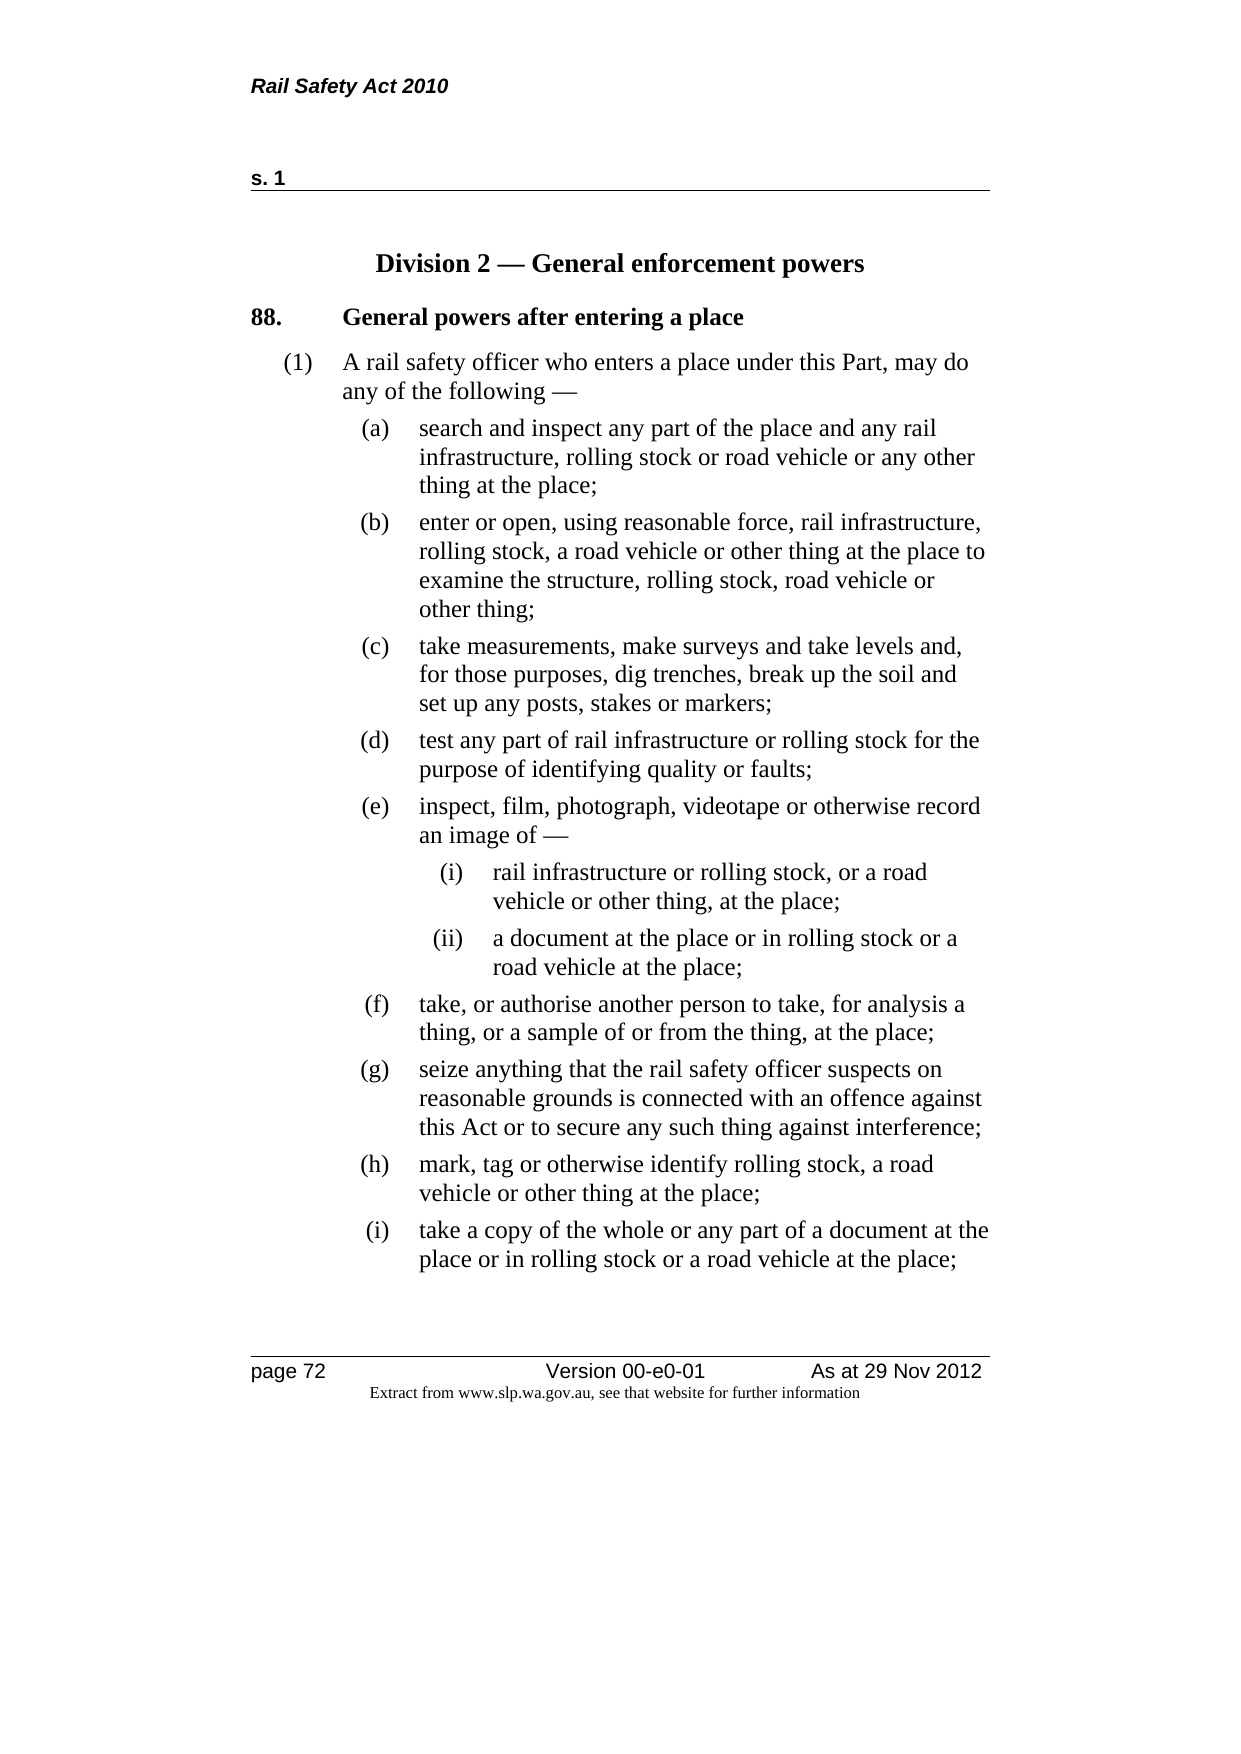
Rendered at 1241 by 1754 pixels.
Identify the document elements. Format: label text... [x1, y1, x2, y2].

text (g) seize anything that the rail safety officer suspects on reasonable grounds is connected with an offence against this Act or to secure any such thing against interference; [251, 1054, 990, 1141]
subtitle Division 2 — General enforcement powers [251, 247, 990, 279]
text (h) mark, tag or otherwise identify rolling stock, a road vehicle or other thing at the place; [251, 1149, 990, 1207]
text (f) take, or authorise another person to take, for analysis a thing, or a sample of or from the thing, at the place; [251, 989, 990, 1046]
text (d) test any part of rail infrastructure or rolling stock for the purpose of identifying quality or faults; [251, 725, 990, 783]
text (b) enter or open, using reasonable force, rail infrastructure, rolling stock, a road vehicle or other thing at the place to examine the structure, rolling stock, road vehicle or other thing; [251, 507, 990, 622]
subtitle 88. General powers after entering a place [251, 302, 990, 330]
text (a) search and inspect any part of the place and any rail infrastructure, rolling stock or road vehicle or any other thing at the place; [251, 413, 990, 499]
text (1) A rail safety officer who enters a place under this Part, may do any of the following — [251, 347, 990, 404]
text (i) rail infrastructure or rolling stock, or a road vehicle or other thing, at the place; [251, 857, 990, 914]
text (i) take a copy of the whole or any part of a document at the place or in rolling stock or a road vehicle at the place; [251, 1215, 990, 1272]
text (ii) a document at the place or in rolling stock or a road vehicle at the place; [251, 923, 990, 980]
text (c) take measurements, make surveys and take levels and, for those purposes, dig trenches, break up the soil and set up any posts, stakes or markers; [251, 631, 990, 717]
text (e) inspect, film, photograph, videotape or otherwise record an image of — [251, 791, 990, 849]
